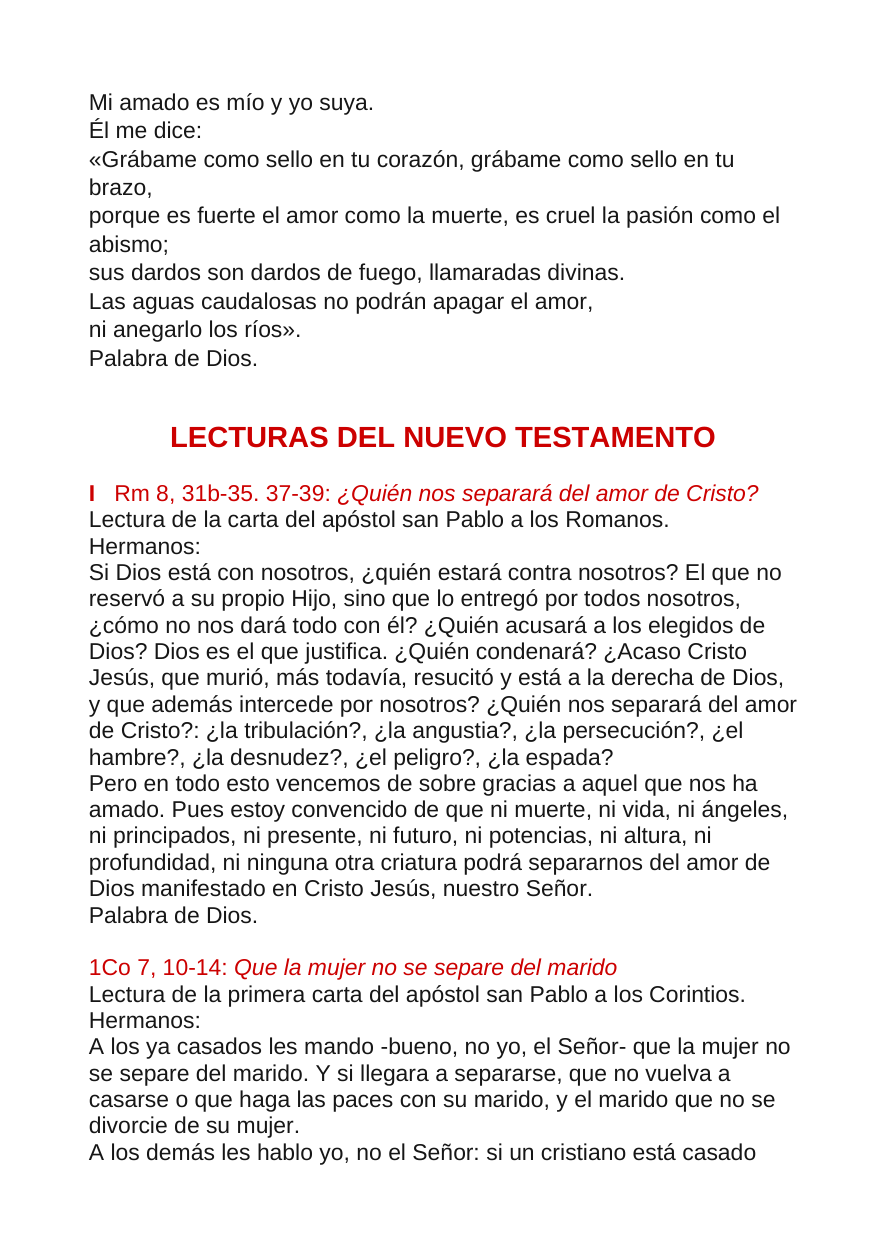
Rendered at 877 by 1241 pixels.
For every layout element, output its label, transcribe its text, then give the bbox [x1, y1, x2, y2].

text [89, 453, 797, 1165]
text LECTURAS DEL NUEVO TESTAMENTO [89, 420, 797, 453]
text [89, 89, 797, 401]
